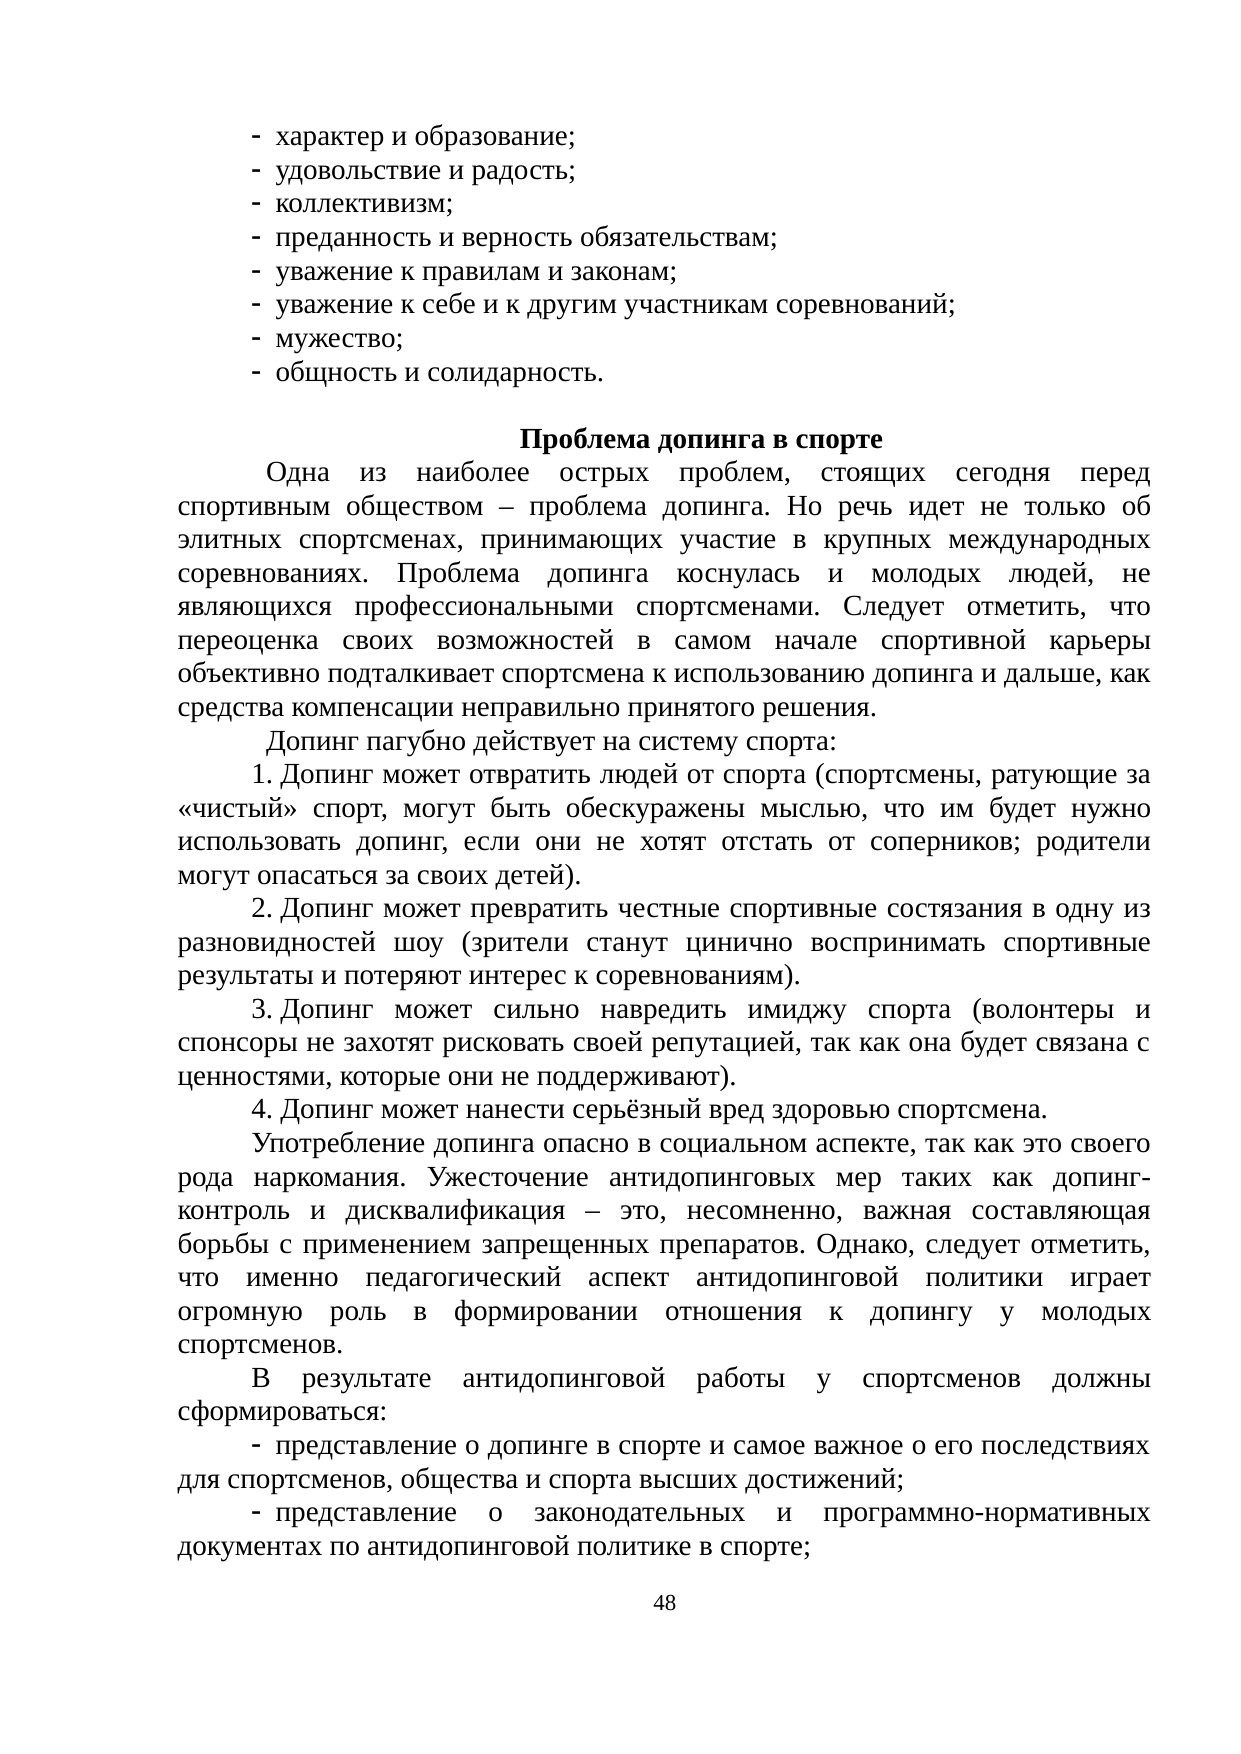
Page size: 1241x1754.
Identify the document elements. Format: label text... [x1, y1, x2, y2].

text Одна из наиболее острых проблем, стоящих сегодня перед спортивным обществом – проблема допинга. Но речь идет не только об элитных спортсменах, принимающих участие в крупных международных соревнованиях. Проблема допинга коснулась и молодых людей, не являющихся профессиональными спортсменами. Следует отметить, что переоценка своих возможностей в самом начале спортивной карьеры объективно подталкивает спортсмена к использованию допинга и дальше, как средства компенсации неправильно принятого решения. [177, 454, 1152, 723]
list уважение к правилам и законам; [177, 253, 1152, 286]
list уважение к себе и к другим участникам соревнований; [177, 286, 1152, 320]
list Допинг может нанести серьёзный вред здоровью спортсмена. [177, 1092, 1152, 1125]
list Допинг может превратить честные спортивные состязания в одну из разновидностей шоу (зрители станут цинично воспринимать спортивные результаты и потеряют интерес к соревнованиям). [177, 890, 1152, 991]
list преданность и верность обязательствам; [177, 219, 1152, 253]
list Допинг может сильно навредить имиджу спорта (волонтеры и спонсоры не захотят рисковать своей репутацией, так как она будет связана с ценностями, которые они не поддерживают). [177, 991, 1152, 1092]
list удовольствие и радость; [177, 152, 1152, 185]
list общность и солидарность. [177, 354, 1152, 387]
list мужество; [177, 320, 1152, 354]
text В результате антидопинговой работы у спортсменов должны сформироваться: [177, 1360, 1152, 1427]
list коллективизм; [177, 185, 1152, 219]
list представление о законодательных и программно-нормативных документах по антидопинговой политике в спорте; [177, 1494, 1152, 1561]
list Допинг может отвратить людей от спорта (спортсмены, ратующие за «чистый» спорт, могут быть обескуражены мыслью, что им будет нужно использовать допинг, если они не хотят отстать от соперников; родители могут опасаться за своих детей). [177, 756, 1152, 890]
text Употребление допинга опасно в социальном аспекте, так как это своего рода наркомания. Ужесточение антидопинговых мер таких как допинг-контроль и дисквалификация – это, несомненно, важная составляющая борьбы с применением запрещенных препаратов. Однако, следует отметить, что именно педагогический аспект антидопинговой политики играет огромную роль в формировании отношения к допингу у молодых спортсменов. [177, 1125, 1152, 1360]
list представление о допинге в спорте и самое важное о его последствиях для спортсменов, общества и спорта высших достижений; [177, 1427, 1152, 1494]
text Проблема допинга в спорте [177, 421, 1152, 454]
list характер и образование; [177, 118, 1152, 152]
text Допинг пагубно действует на систему спорта: [177, 723, 1152, 756]
